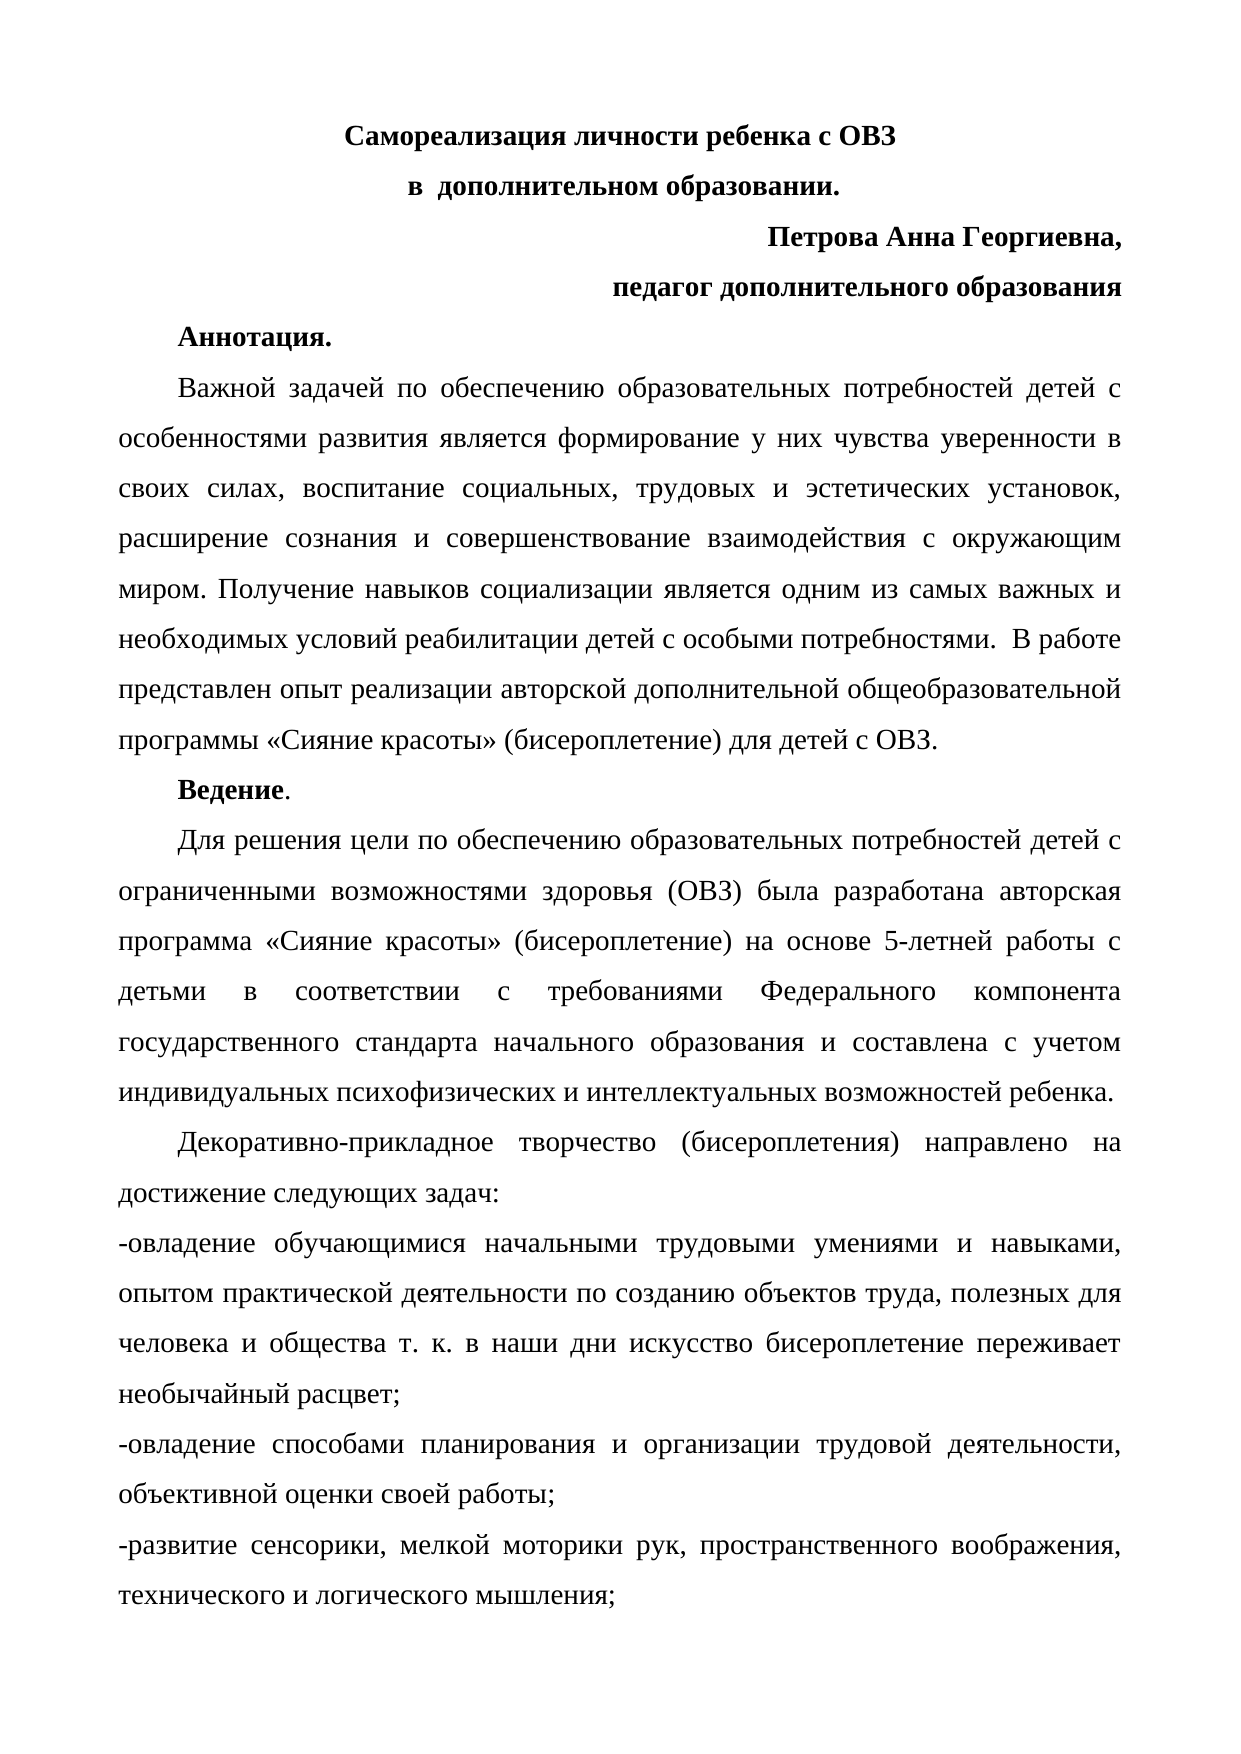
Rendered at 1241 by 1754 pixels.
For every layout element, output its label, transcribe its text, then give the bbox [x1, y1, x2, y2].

text педагог дополнительного образования [118, 269, 1122, 303]
text Важной задачей по обеспечению образовательных потребностей детей с особенностями развития является формирование у них чувства уверенности в своих силах, воспитание социальных, трудовых и эстетических установок, расширение сознания и совершенствование взаимодействия с окружающим миром. Получение навыков социализации является одним из самых важных и необходимых условий реабилитации детей с особыми потребностями. В работе представлен опыт реализации авторской дополнительной общеобразовательной программы «Сияние красоты» (бисероплетение) для детей с ОВЗ. [118, 370, 1122, 755]
text в дополнительном образовании. [118, 168, 1122, 202]
text -овладение способами планирования и организации трудовой деятельности, объективной оценки своей работы; [118, 1426, 1122, 1510]
text Аннотация. [118, 319, 1122, 353]
text Для решения цели по обеспечению образовательных потребностей детей с ограниченными возможностями здоровья (ОВЗ) была разработана авторская программа «Сияние красоты» (бисероплетение) на основе 5-летней работы с детьми в соответствии с требованиями Федерального компонента государственного стандарта начального образования и составлена с учетом индивидуальных психофизических и интеллектуальных возможностей ребенка. [118, 822, 1122, 1108]
text -развитие сенсорики, мелкой моторики рук, пространственного воображения, технического и логического мышления; [118, 1527, 1122, 1611]
text -овладение обучающимися начальными трудовыми умениями и навыками, опытом практической деятельности по созданию объектов труда, полезных для человека и общества т. к. в наши дни искусство бисероплетение переживает необычайный расцвет; [118, 1225, 1122, 1409]
text Петрова Анна Георгиевна, [118, 219, 1122, 252]
text Декоративно-прикладное творчество (бисероплетения) направлено на достижение следующих задач: [118, 1124, 1122, 1208]
text Самореализация личности ребенка с ОВЗ [118, 118, 1122, 152]
text Ведение. [118, 772, 1122, 806]
